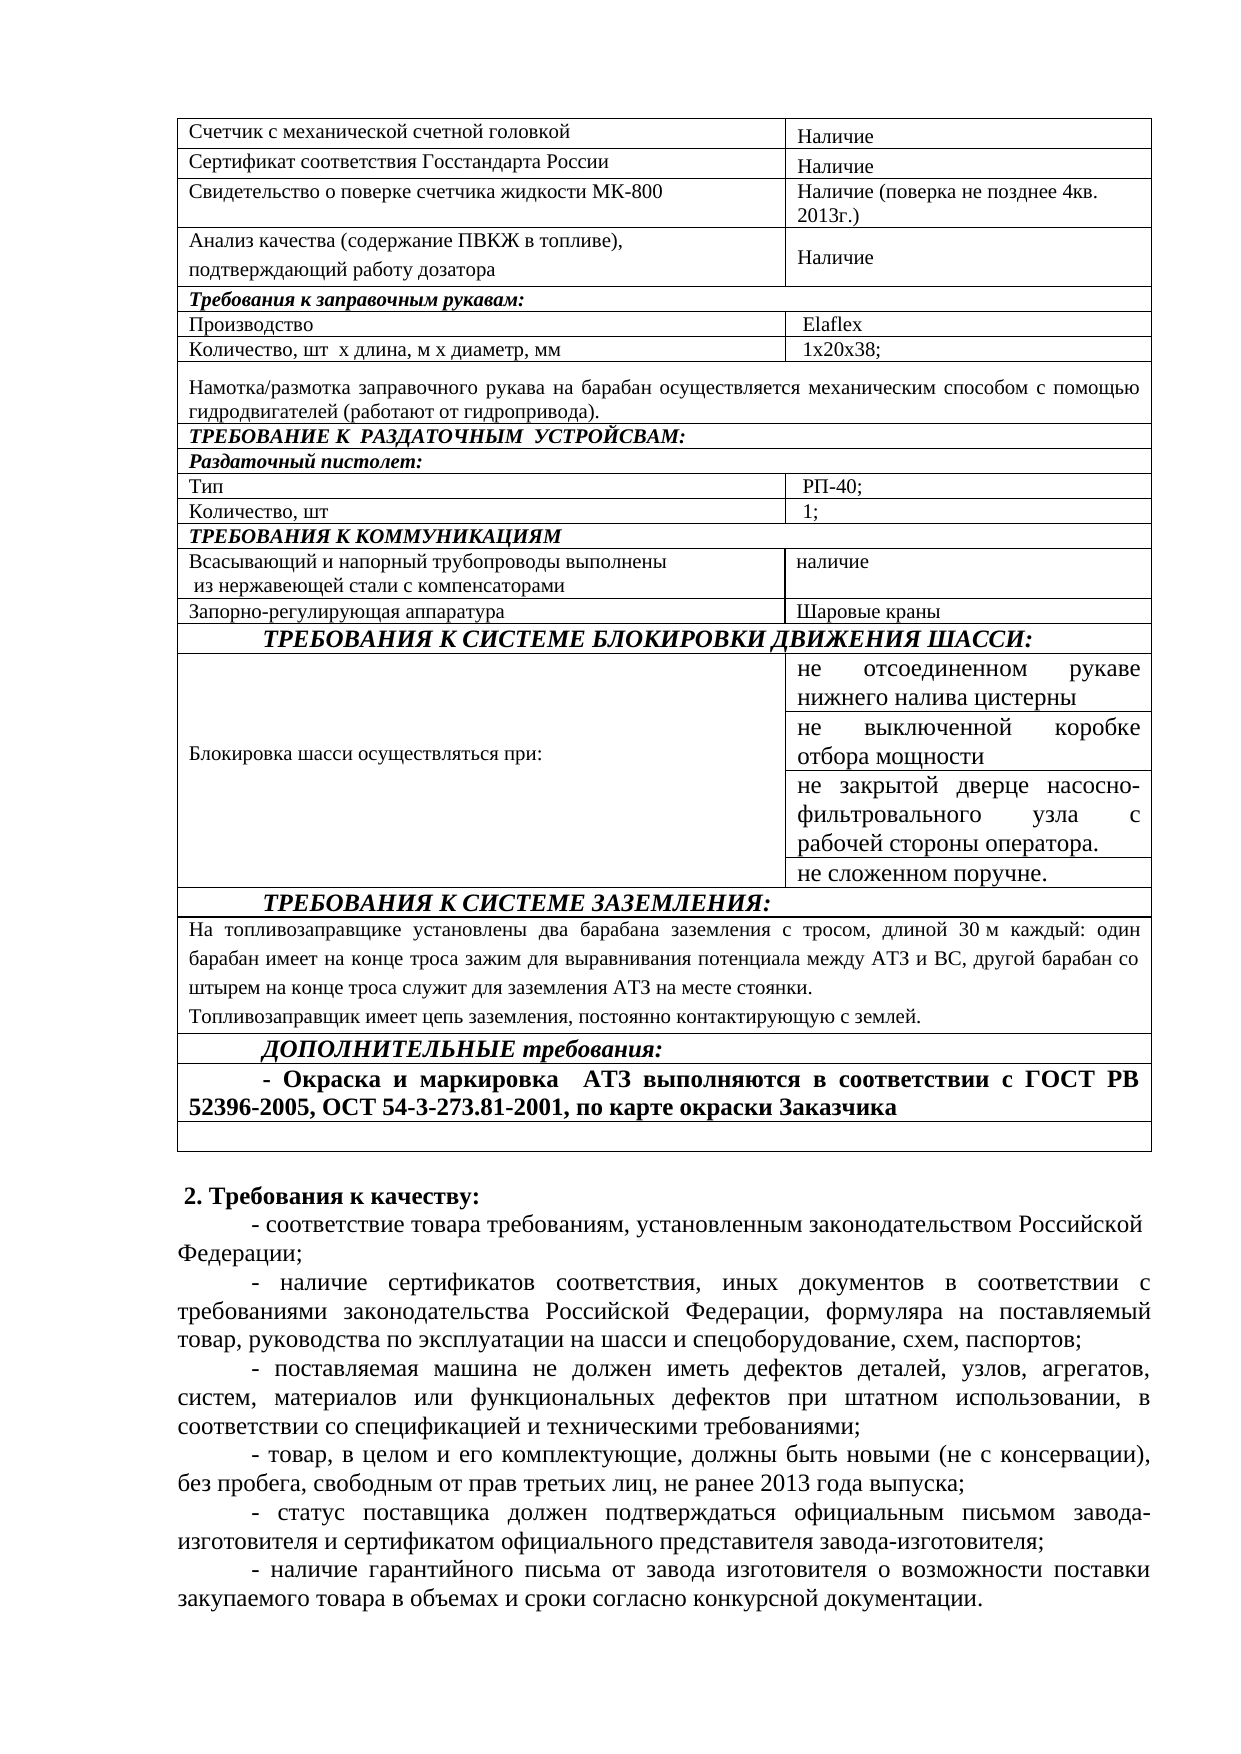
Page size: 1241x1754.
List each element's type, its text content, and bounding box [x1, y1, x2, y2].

table_cell Всасывающий и напорный трубопроводы выполнены из нержавеющей стали с компенсаторами [178, 549, 784, 597]
table_cell не сложенном поручне. [786, 858, 1151, 887]
table_cell Сертификат соответствия Госстандарта России [178, 149, 785, 178]
table_cell Наличие (поверка не позднее 4кв. 2013г.) [786, 179, 1151, 227]
table_cell Запорно-регулирующая аппаратура [178, 599, 784, 623]
table_cell ТРЕБОВАНИЯ К СИСТЕМЕ ЗАЗЕМЛЕНИЯ: [178, 888, 1151, 916]
table_cell не закрытой дверце насосно-фильтровального узла с рабочей стороны оператора. [786, 771, 1151, 857]
text - наличие гарантийного письма от завода изготовителя о возможности поставки закупаемого товара в объемах и сроки согласно конкурсной документации. [177, 1554, 1152, 1612]
table_cell Анализ качества (содержание ПВКЖ в топливе), подтверждающий работу дозатора [178, 228, 785, 286]
table_cell ДОПОЛНИТЕЛЬНЫЕ требования: [178, 1034, 1151, 1063]
table_cell 1х20х38; [786, 337, 1151, 361]
table_cell ТРЕБОВАНИЯ К КОММУНИКАЦИЯМ [178, 524, 1151, 548]
table_cell Раздаточный пистолет: [178, 449, 1151, 473]
list - поставляемая машина не должен иметь дефектов деталей, узлов, агрегатов, систем, материалов или функциональных дефектов при штатном использовании, в соответствии со спецификацией и техническими требованиями; [177, 1353, 1152, 1439]
table_cell не отсоединенном рукаве нижнего налива цистерны [786, 654, 1151, 711]
table_cell ТРЕБОВАНИЯ К СИСТЕМЕ БЛОКИРОВКИ ДВИЖЕНИЯ ШАССИ: [178, 624, 1151, 652]
text - соответствие товара требованиям, установленным законодательством Российской Федерации; [177, 1209, 1152, 1267]
table_cell Наличие [786, 119, 1151, 148]
table_cell На топливозаправщике установлены два барабана заземления с тросом, длиной каждый: один барабан имеет на конце троса зажим для выравнивания потенциала между АТЗ и ВС, другой барабан со штырем на конце троса служит для заземления АТЗ на месте стоянки. Топливозаправщик имеет цепь заземления, постоянно контактирующую с землей. [178, 918, 1151, 1033]
table_cell - Окраска и маркировка АТЗ выполняются в соответствии с ГОСТ РВ 52396-2005, ОСТ 54-3-273.81-2001, по карте окраски Заказчика [178, 1064, 1151, 1121]
table_cell РП-40; [786, 474, 1151, 498]
table_cell Количество, шт [178, 499, 785, 523]
table_cell Свидетельство о поверке счетчика жидкости МК-800 [178, 179, 785, 227]
table_cell Тип [178, 474, 785, 498]
table_cell 1; [786, 499, 1151, 523]
table_cell не выключенной коробке отбора мощности [786, 712, 1151, 769]
table_cell Намотка/размотка заправочного рукава на барабан осуществляется механическим способом с помощью гидродвигателей (работают от гидропривода). [178, 362, 1151, 423]
table_cell Счетчик с механической счетной головкой [178, 119, 785, 148]
table_cell Производство [178, 312, 785, 336]
text - наличие сертификатов соответствия, иных документов в соответствии с требованиями законодательства Российской Федерации, формуляра на поставляемый товар, руководства по эксплуатации на шасси и спецоборудование, схем, паспортов; [177, 1267, 1152, 1353]
table_cell ТРЕБОВАНИЕ К РАЗДАТОЧНЫМ УСТРОЙСВАМ: [178, 424, 1151, 448]
table_cell Наличие [786, 228, 1151, 286]
table_cell Блокировка шасси осуществляться при: [178, 654, 785, 887]
text - товар, в целом и его комплектующие, должны быть новыми (не с консервации), без пробега, свободным от прав третьих лиц, не ранее 2013 года выпуска; [177, 1439, 1152, 1497]
text 2. Требования к качеству: [177, 1181, 1152, 1209]
text - статус поставщика должен подтверждаться официальным письмом завода-изготовителя и сертификатом официального представителя завода-изготовителя; [177, 1497, 1152, 1554]
table_cell Наличие [786, 149, 1151, 178]
table_cell Шаровые краны [786, 599, 1151, 623]
table_cell Elaflex [786, 312, 1151, 336]
table_cell Требования к заправочным рукавам: [178, 287, 1151, 311]
table_cell Количество, шт х длина, м х диаметр, мм [178, 337, 785, 361]
table_cell [178, 1122, 1151, 1151]
table_cell наличие [786, 549, 1151, 597]
